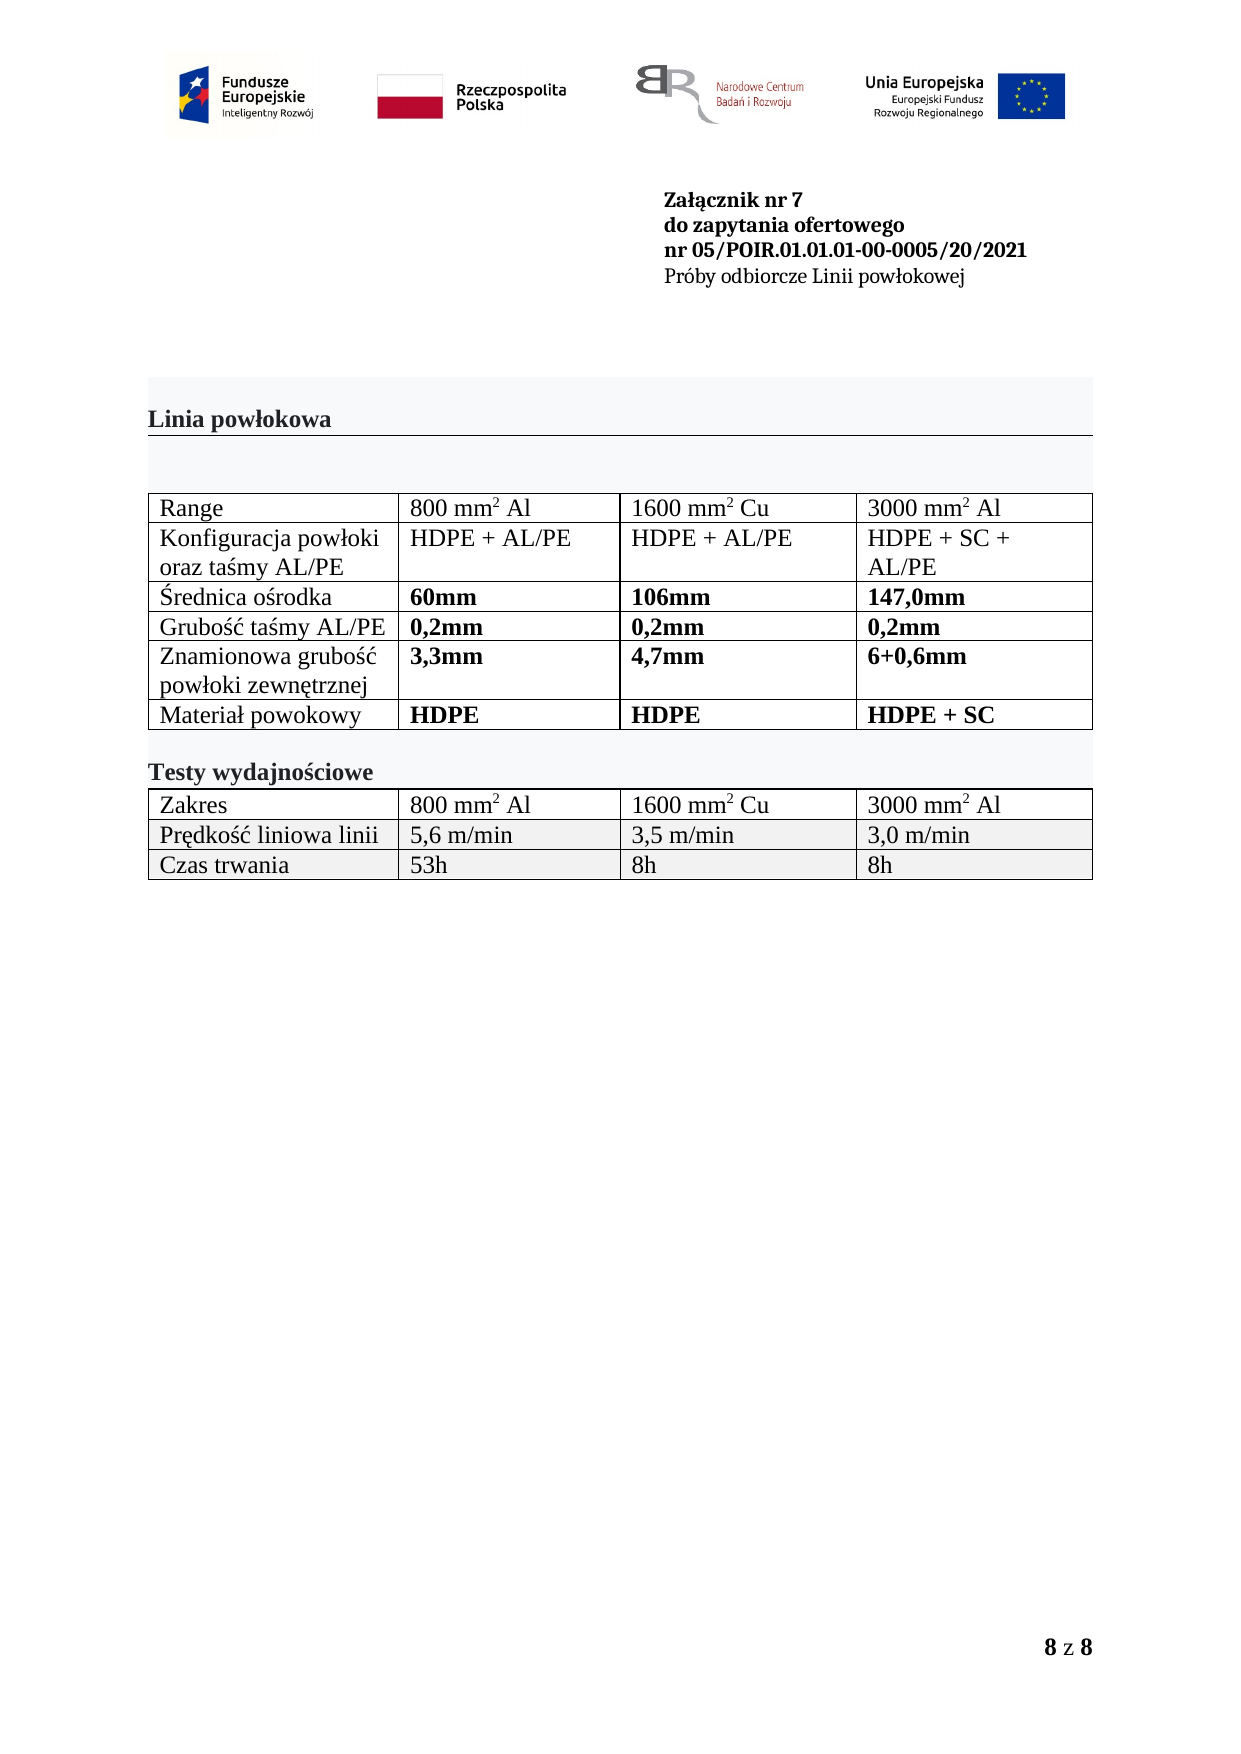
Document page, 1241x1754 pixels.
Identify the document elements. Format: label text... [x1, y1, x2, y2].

table_cell 6+0,6mm [857, 641, 1092, 699]
table_cell 3,5 m/min [621, 820, 856, 849]
table_header 1600 mm2 Cu [621, 494, 856, 522]
table_cell 4,7mm [621, 641, 856, 699]
table_cell HDPE [399, 700, 619, 729]
table_cell Znamionowa grubość powłoki zewnętrznej [149, 641, 398, 699]
table_header Zakres [149, 790, 398, 819]
table_cell Materiał powokowy [149, 700, 398, 729]
table_cell 3,0 m/min [857, 820, 1092, 849]
table_cell 0,2mm [857, 612, 1092, 640]
table_cell HDPE [621, 700, 856, 729]
table_cell 8h [621, 850, 856, 878]
table_cell 147,0mm [857, 582, 1092, 611]
table_cell HDPE + AL/PE [399, 523, 619, 581]
table_cell Konfiguracja powłoki oraz taśmy AL/PE [149, 523, 398, 581]
table_cell Czas trwania [149, 850, 398, 878]
table_cell HDPE + SC [857, 700, 1092, 729]
table_header 3000 mm2 Al [857, 790, 1092, 819]
text Linia powłokowa [148, 377, 1093, 435]
table_cell Średnica ośrodka [149, 582, 398, 611]
table_cell 0,2mm [399, 612, 619, 640]
table_cell 106mm [621, 582, 856, 611]
table_cell HDPE + SC + AL/PE [857, 523, 1092, 581]
picture [636, 65, 804, 124]
table_cell 8h [857, 850, 1092, 878]
text Próby odbiorcze Linii powłokowej [148, 263, 1093, 288]
text nr 05/POIR.01.01.01-00-0005/20/2021 [664, 238, 1093, 263]
table_cell 60mm [399, 582, 619, 611]
picture [165, 51, 327, 138]
text do zapytania ofertowego [664, 213, 1093, 238]
table_cell 53h [399, 850, 620, 878]
table_cell 3,3mm [399, 641, 619, 699]
table_header 1600 mm2 Cu [621, 790, 856, 819]
table_cell 5,6 m/min [399, 820, 620, 849]
table_header 800 mm2 Al [399, 790, 620, 819]
table_cell Prędkość liniowa linii [149, 820, 398, 849]
table_header Range [149, 494, 398, 522]
table_cell 0,2mm [621, 612, 856, 640]
text Załącznik nr 7 [664, 188, 1093, 213]
text Testy wydajnościowe [148, 730, 1093, 788]
table_cell HDPE + AL/PE [621, 523, 856, 581]
picture [363, 60, 580, 133]
table_cell Grubość taśmy AL/PE [149, 612, 398, 640]
table_header 3000 mm2 Al [857, 494, 1092, 522]
picture [851, 58, 1080, 134]
table_header 800 mm2 Al [399, 494, 619, 522]
